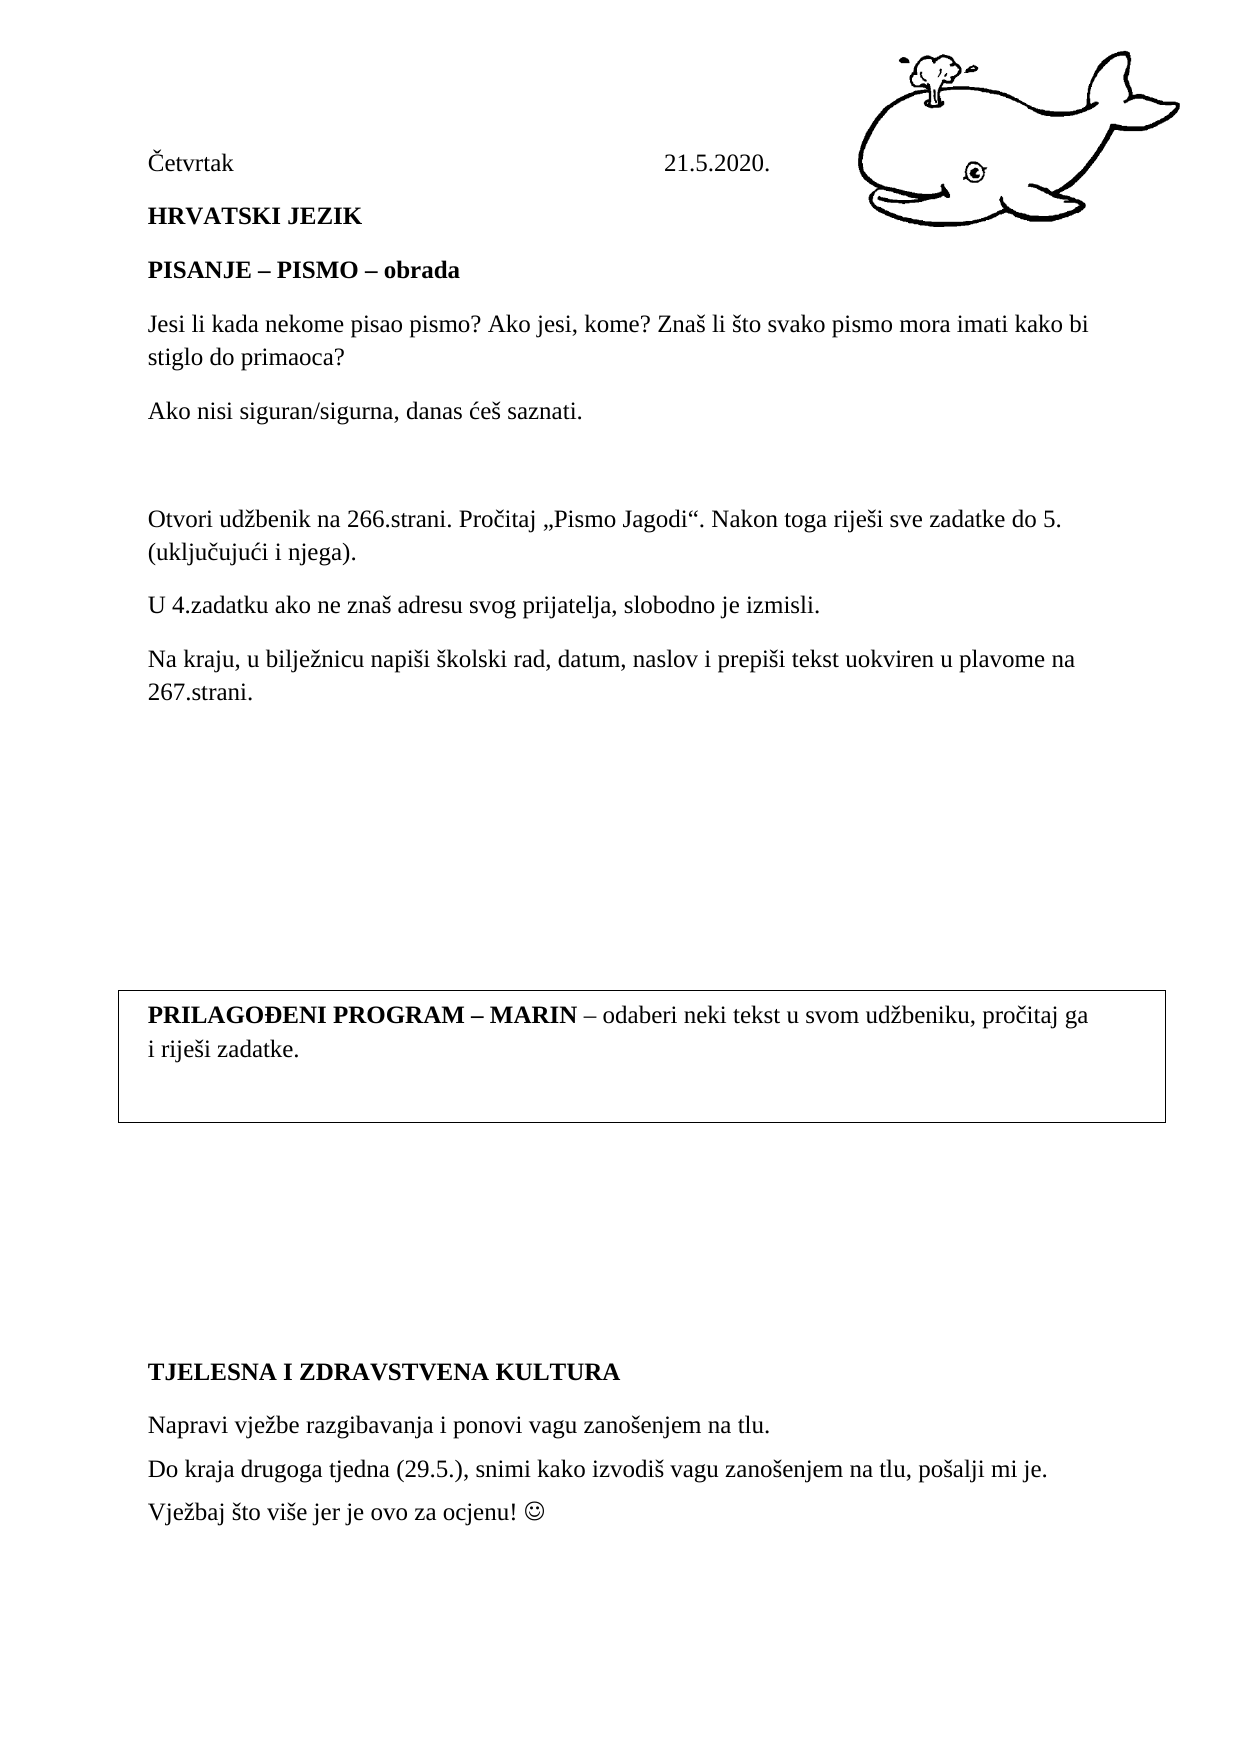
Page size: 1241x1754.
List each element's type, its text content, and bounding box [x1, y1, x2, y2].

text HRVATSKI JEZIK [148, 201, 1093, 230]
text U 4.zadatku ako ne znaš adresu svog prijatelja, slobodno je izmisli. [148, 591, 1093, 619]
text PISANJE – PISMO – obrada [148, 255, 1093, 284]
picture [849, 50, 1181, 227]
text Jesi li kada nekome pisao pismo? Ako jesi, kome? Znaš li što svako pismo mora imati kako bi stiglo do primaoca? [148, 309, 1093, 371]
text PRILAGOĐENI PROGRAM – MARIN – odaberi neki tekst u svom udžbeniku, pročitaj ga i riješi zadatke. [148, 1001, 1093, 1062]
text Četvrtak 21.5.2020. [148, 148, 1093, 176]
text TJELESNA I ZDRAVSTVENA KULTURA [148, 1357, 1093, 1386]
text Ako nisi siguran/sigurna, danas ćeš saznati. [148, 396, 1093, 425]
text Do kraja drugoga tjedna (29.5.), snimi kako izvodiš vagu zanošenjem na tlu, pošalji mi je. Vježbaj što više jer je ovo za ocjenu! [148, 1454, 1093, 1526]
text Napravi vježbe razgibavanja i ponovi vagu zanošenjem na tlu. [148, 1411, 1093, 1439]
text Otvori udžbenik na 266.strani. Pročitaj „Pismo Jagodi“. Nakon toga riješi sve zadatke do 5. (uključujući i njega). [148, 504, 1093, 566]
text Na kraju, u bilježnicu napiši školski rad, datum, naslov i prepiši tekst uokviren u plavome na 267.strani. [148, 644, 1093, 706]
